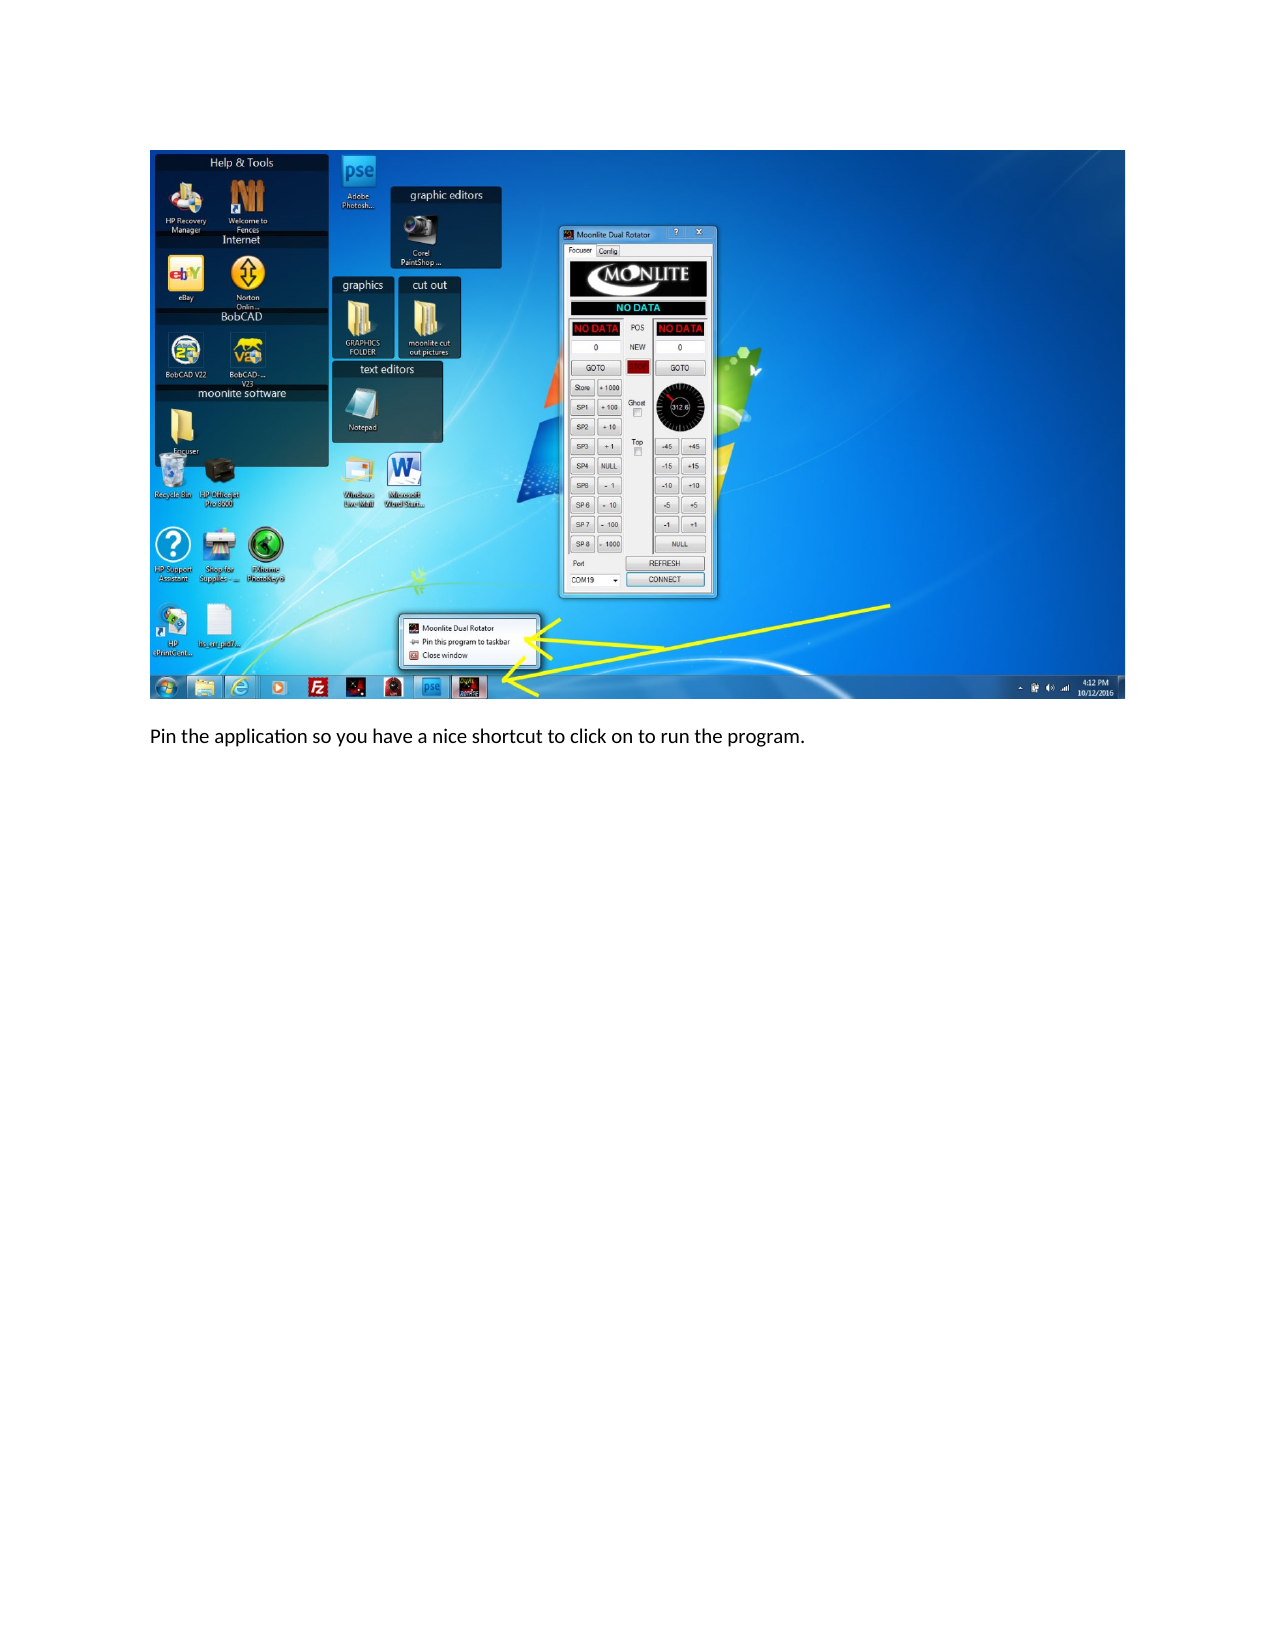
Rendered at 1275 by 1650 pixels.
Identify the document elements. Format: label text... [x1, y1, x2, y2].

picture [150, 464, 157, 472]
text Pin the application so you have a nice shortcut to click on to run the program. [150, 723, 1125, 749]
picture [156, 491, 192, 499]
picture [172, 567, 192, 573]
picture [150, 150, 1125, 699]
picture [155, 603, 187, 636]
picture [153, 650, 175, 655]
picture [206, 448, 212, 455]
picture [169, 641, 178, 646]
picture [177, 651, 192, 655]
